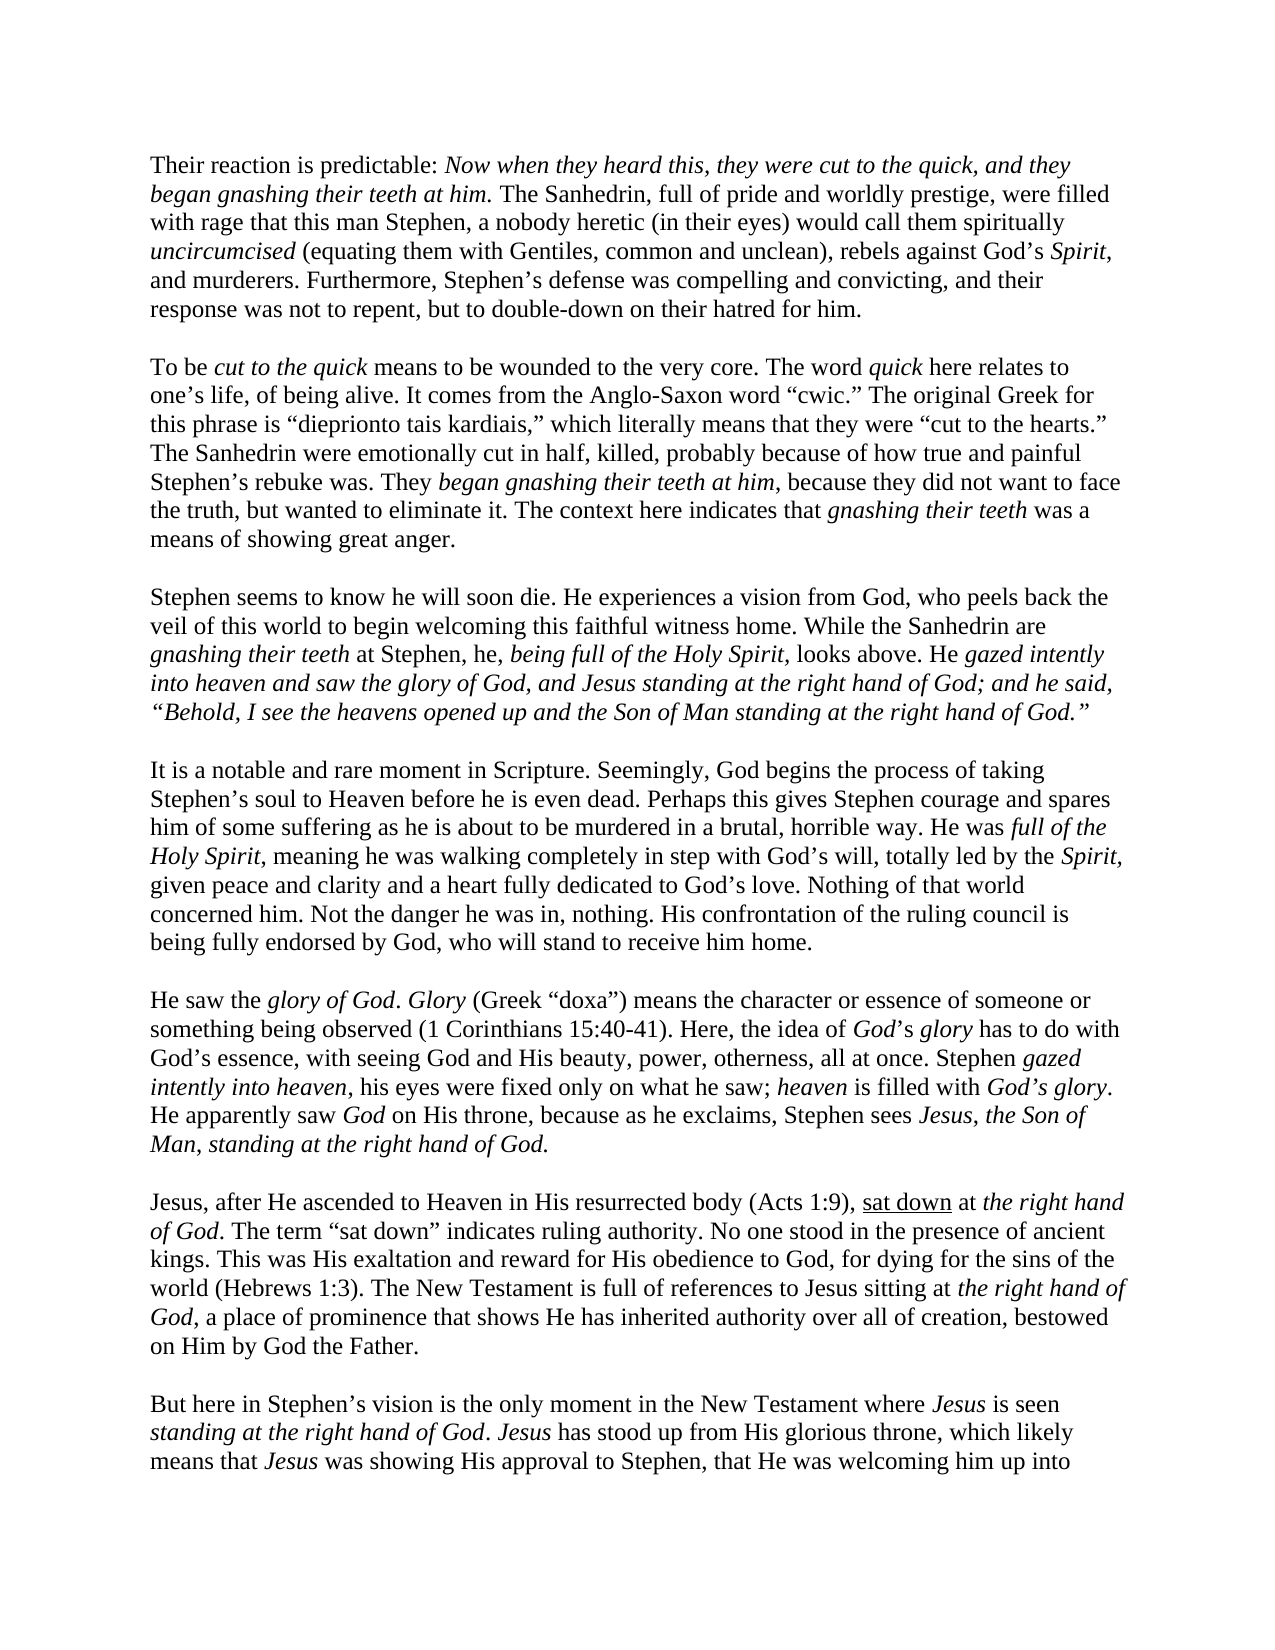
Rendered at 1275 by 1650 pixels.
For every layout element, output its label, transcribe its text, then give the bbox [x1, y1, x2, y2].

text To be cut to the quick means to be wounded to the very core. The word quick here relates to one’s life, of being alive. It comes from the Anglo-Saxon word “cwic.” The original Greek for this phrase is “dieprionto tais kardiais,” which literally means that they were “cut to the hearts.” The Sanhedrin were emotionally cut in half, killed, probably because of how true and painful Stephen’s rebuke was. They began gnashing their teeth at him, because they did not want to face the truth, but wanted to eliminate it. The context here indicates that gnashing their teeth was a means of showing great anger. [150, 352, 1125, 553]
text Their reaction is predictable: Now when they heard this, they were cut to the quick, and they began gnashing their teeth at him. The Sanhedrin, full of pride and worldly prestige, were filled with rage that this man Stephen, a nobody heretic (in their eyes) would call them spiritually uncircumcised (equating them with Gentiles, common and unclean), rebels against God’s Spirit, and murderers. Furthermore, Stephen’s defense was compelling and convicting, and their response was not to repent, but to double-down on their hatred for him. [150, 150, 1125, 322]
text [150, 1389, 1125, 1475]
text It is a notable and rare moment in Scripture. Seemingly, God begins the process of taking Stephen’s soul to Heaven before he is even dead. Perhaps this gives Stephen courage and spares him of some suffering as he is about to be murdered in a brutal, horrible way. He was full of the Holy Spirit, meaning he was walking completely in step with God’s will, totally led by the Spirit, given peace and clarity and a heart fully dedicated to God’s love. Nothing of that world concerned him. Not the danger he was in, nothing. His confrontation of the ruling council is being fully endorsed by God, who will stand to receive him home. [150, 755, 1125, 956]
text Jesus, after He ascended to Heaven in His resurrected body (Acts 1:9), sat down at the right hand of God. The term “sat down” indicates ruling authority. No one stood in the presence of ancient kings. This was His exaltation and reward for His obedience to God, for dying for the sins of the world (Hebrews 1:3). The New Testament is full of references to Jesus sitting at the right hand of God, a place of prominence that shows He has inherited authority over all of creation, bestowed on Him by God the Father. [150, 1187, 1125, 1359]
text He saw the glory of God. Glory (Greek “doxa”) means the character or essence of someone or something being observed (1 Corinthians 15:40-41). Here, the idea of God’s glory has to do with God’s essence, with seeing God and His beauty, power, otherness, all at once. Stephen gazed intently into heaven, his eyes were fixed only on what he saw; heaven is filled with God’s glory. He apparently saw God on His throne, because as he exclaims, Stephen sees Jesus, the Son of Man, standing at the right hand of God. [150, 985, 1125, 1158]
text Stephen seems to know he will soon die. He experiences a vision from God, who peels back the veil of this world to begin welcoming this faithful witness home. While the Sanhedrin are gnashing their teeth at Stephen, he, being full of the Holy Spirit, looks above. He gazed intently into heaven and saw the glory of God, and Jesus standing at the right hand of God; and he said, “Behold, I see the heavens opened up and the Son of Man standing at the right hand of God.” [150, 582, 1125, 726]
